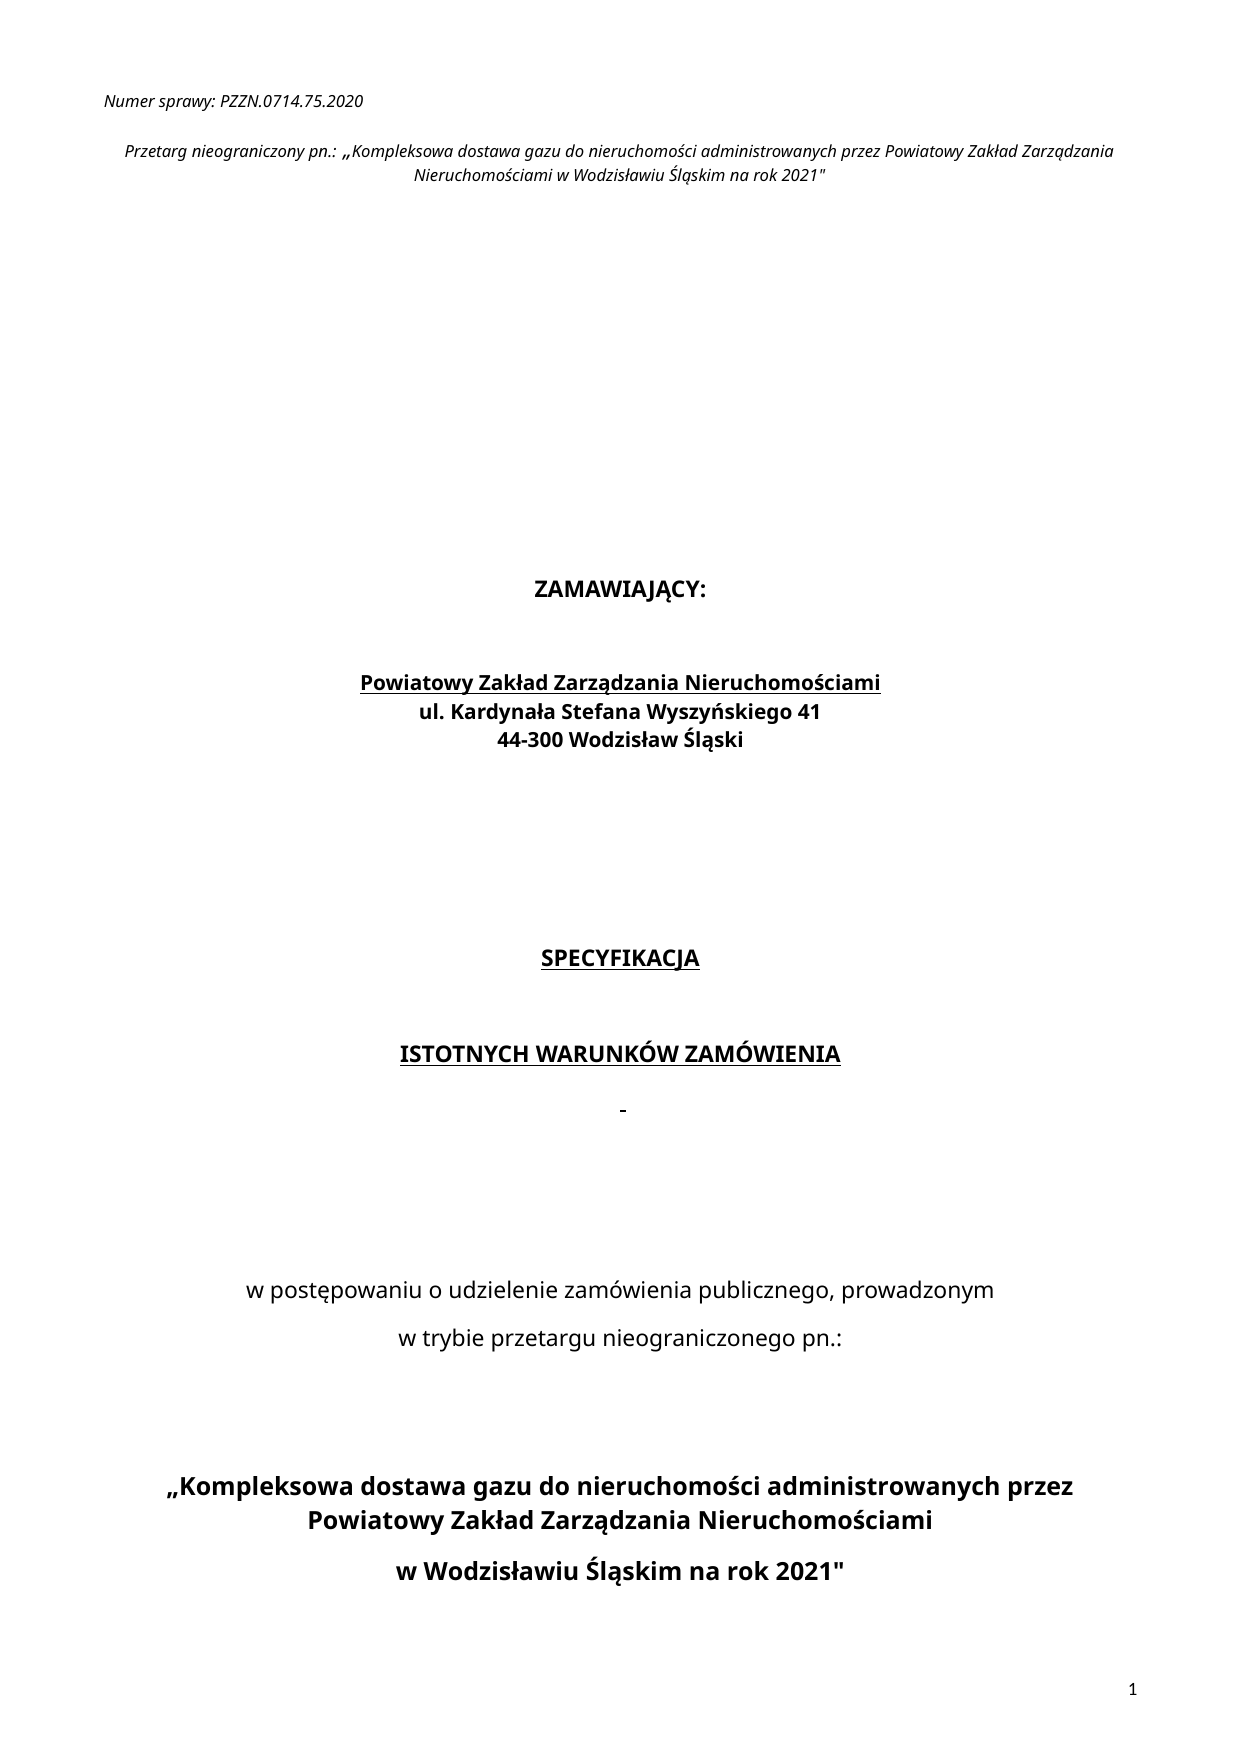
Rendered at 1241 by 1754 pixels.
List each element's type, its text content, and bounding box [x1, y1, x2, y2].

text w trybie przetargu nieograniczonego pn.: [103, 1322, 1137, 1354]
text ZAMAWIAJĄCY: [103, 573, 1137, 604]
text ISTOTNYCH WARUNKÓW ZAMÓWIENIA [103, 1038, 1137, 1069]
text SPECYFIKACJA [103, 942, 1137, 973]
text „Kompleksowa dostawa gazu do nieruchomości administrowanych przez Powiatowy Zakład Zarządzania Nieruchomościami [103, 1469, 1137, 1537]
text 44-300 Wodzisław Śląski [103, 725, 1137, 754]
text ul. Kardynała Stefana Wyszyńskiego 41 [103, 697, 1137, 725]
text w postępowaniu o udzielenie zamówienia publicznego, prowadzonym [103, 1274, 1137, 1306]
text Powiatowy Zakład Zarządzania Nieruchomościami [103, 668, 1137, 697]
text w Wodzisławiu Śląskim na rok 2021" [103, 1554, 1137, 1588]
